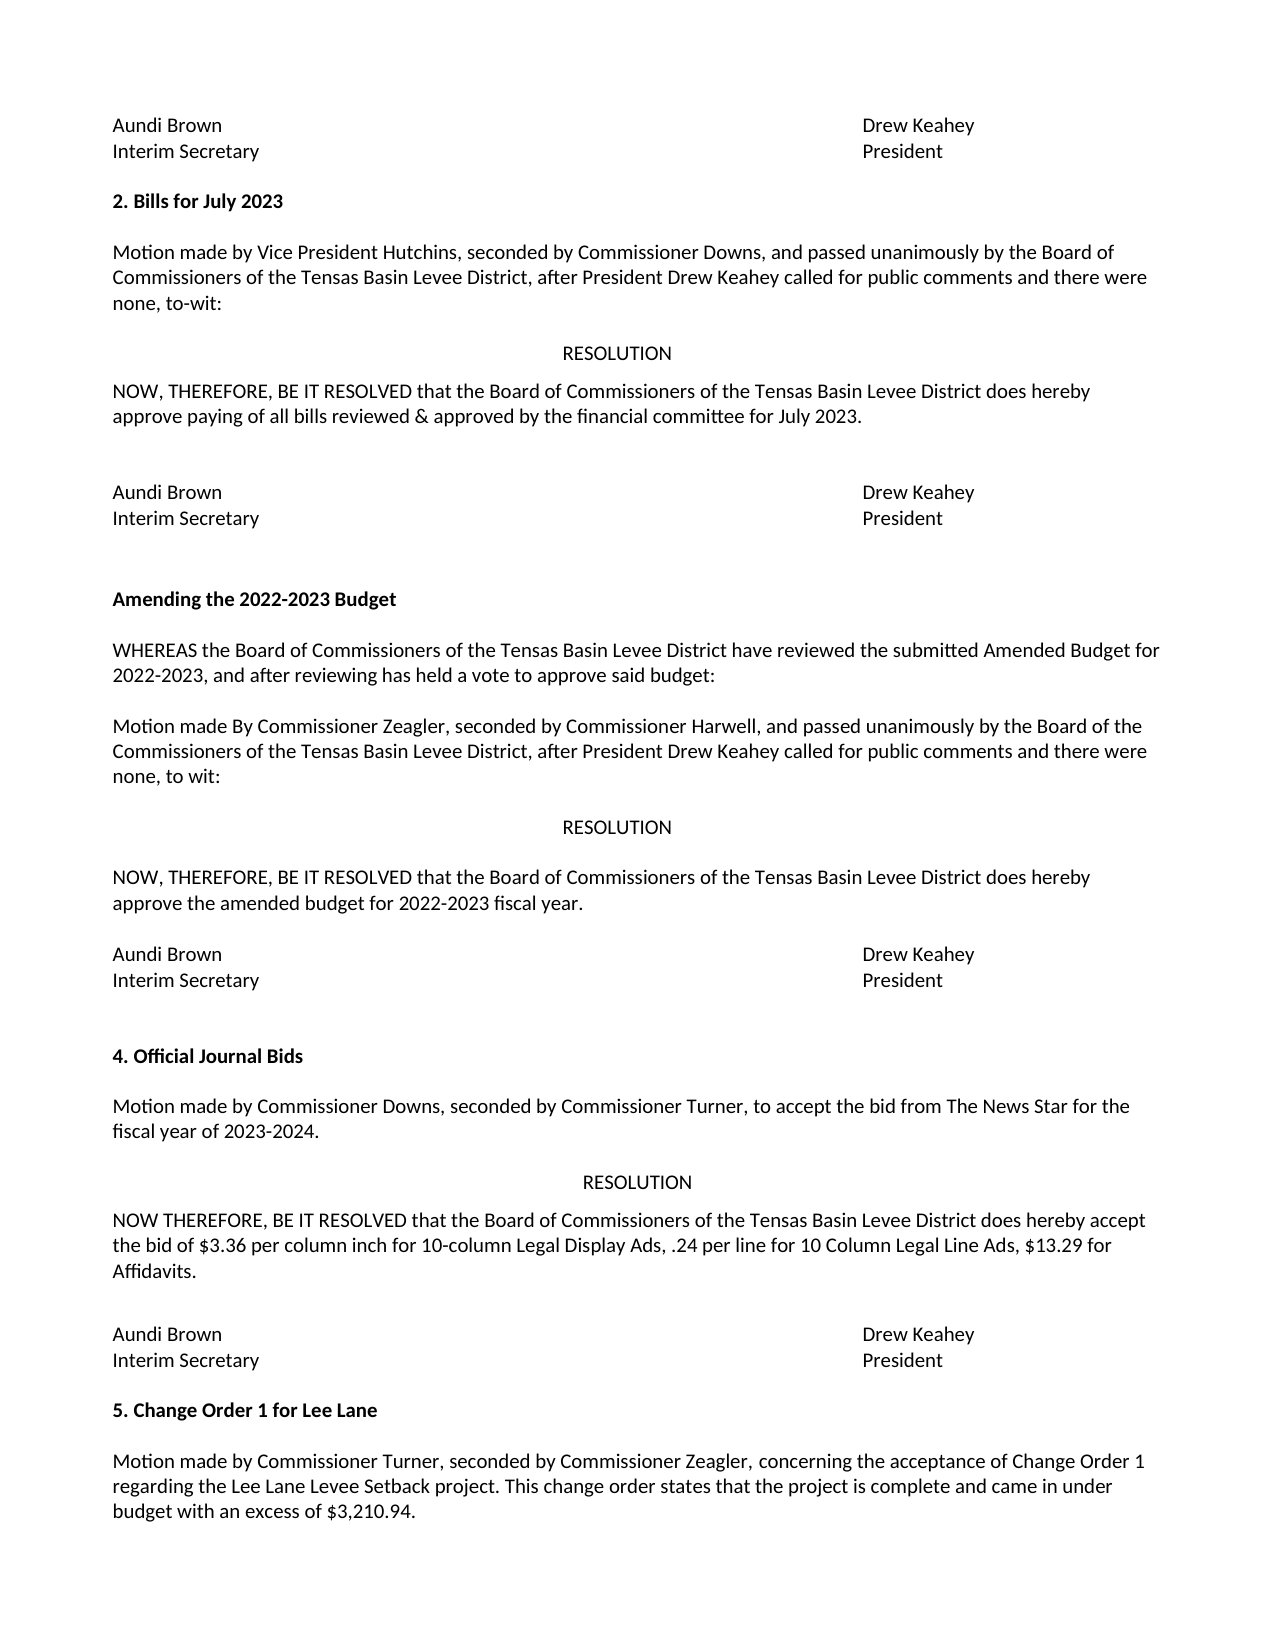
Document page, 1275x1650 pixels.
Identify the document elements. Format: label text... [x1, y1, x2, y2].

text 5. Change Order 1 for Lee Lane [112, 1397, 1162, 1423]
text Amending the 2022-2023 Budget [112, 587, 1162, 612]
text Interim Secretary President [112, 1347, 1162, 1372]
text Motion made by Commissioner Turner, seconded by Commissioner Zeagler, concerning the acceptance of Change Order 1 regarding the Lee Lane Levee Setback project. This change order states that the project is complete and came in under budget with an excess of $3,210.94. [112, 1448, 1162, 1524]
text RESOLUTION [487, 814, 1162, 839]
text Motion made by Vice President Hutchins, seconded by Commissioner Downs, and passed unanimously by the Board of Commissioners of the Tensas Basin Levee District, after President Drew Keahey called for public comments and there were none, to-wit: [112, 239, 1162, 315]
text NOW, THEREFORE, BE IT RESOLVED that the Board of Commissioners of the Tensas Basin Levee District does hereby approve paying of all bills reviewed & approved by the financial committee for July 2023. [112, 378, 1162, 429]
text Aundi Brown Drew Keahey [112, 941, 1162, 967]
text Interim Secretary President [112, 138, 1162, 163]
text Aundi Brown Drew Keahey [112, 479, 1162, 505]
text Aundi Brown Drew Keahey [112, 112, 1162, 138]
text Interim Secretary President [112, 505, 1162, 562]
text WHEREAS the Board of Commissioners of the Tensas Basin Levee District have reviewed the submitted Amended Budget for 2022-2023, and after reviewing has held a vote to approve said budget: [112, 637, 1162, 688]
text 2. Bills for July 2023 [112, 188, 1162, 214]
text NOW, THEREFORE, BE IT RESOLVED that the Board of Commissioners of the Tensas Basin Levee District does hereby approve the amended budget for 2022-2023 fiscal year. [112, 864, 1162, 915]
text NOW THEREFORE, BE IT RESOLVED that the Board of Commissioners of the Tensas Basin Levee District does hereby accept the bid of $3.36 per column inch for 10-column Legal Display Ads, .24 per line for 10 Column Legal Line Ads, $13.29 for Affidavits. [112, 1207, 1162, 1283]
text RESOLUTION [112, 1169, 1162, 1194]
text Interim Secretary President [112, 967, 1162, 992]
text Motion made By Commissioner Zeagler, seconded by Commissioner Harwell, and passed unanimously by the Board of the Commissioners of the Tensas Basin Levee District, after President Drew Keahey called for public comments and there were none, to wit: [112, 713, 1162, 789]
text RESOLUTION [487, 340, 1162, 366]
text 4. Official Journal Bids [112, 1043, 1162, 1068]
text Aundi Brown Drew Keahey [112, 1321, 1162, 1347]
text Motion made by Commissioner Downs, seconded by Commissioner Turner, to accept the bid from The News Star for the fiscal year of 2023-2024. [112, 1093, 1162, 1144]
